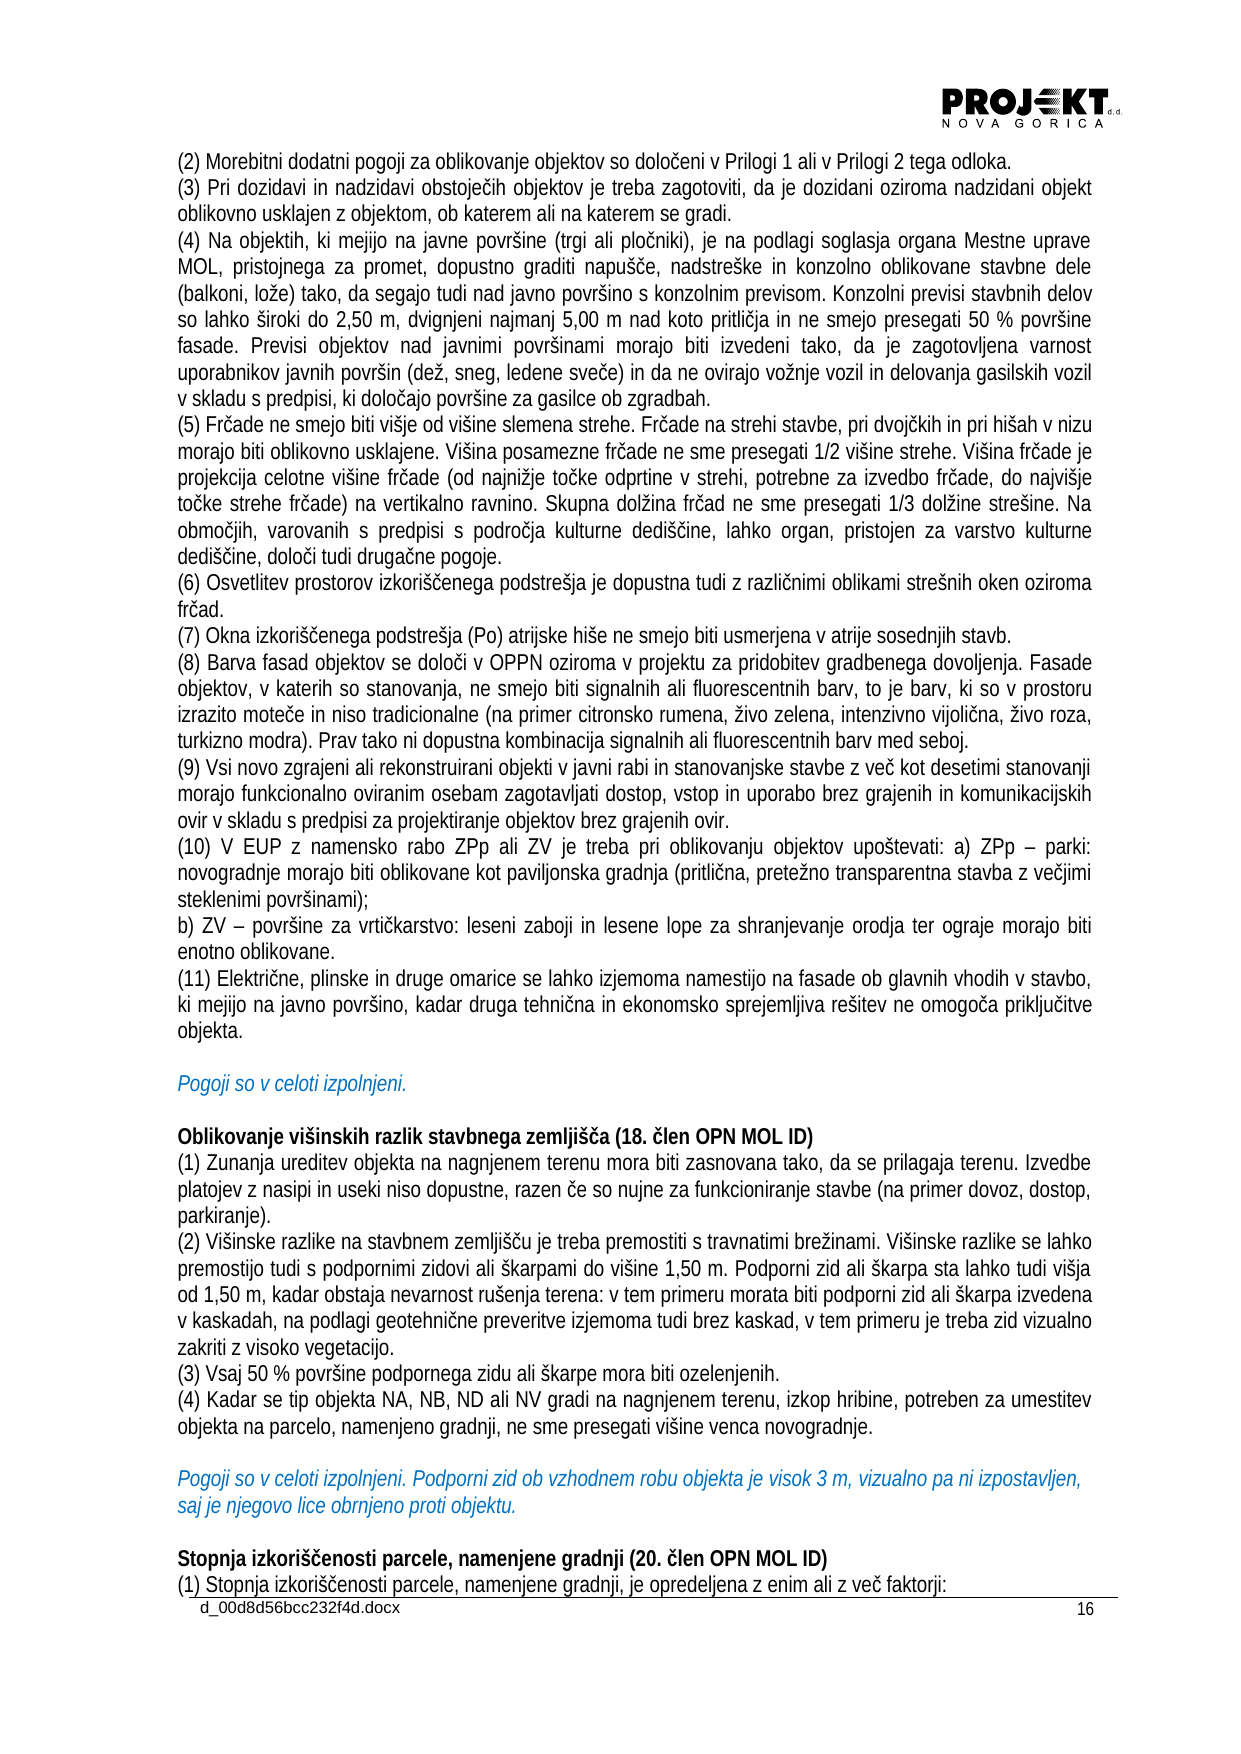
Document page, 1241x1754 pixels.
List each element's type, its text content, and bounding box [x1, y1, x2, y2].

text (5) Frčade ne smejo biti višje od višine slemena strehe. Frčade na strehi stavbe, pri dvojčkih in pri hišah v nizu morajo biti oblikovno usklajene. Višina posamezne frčade ne sme presegati 1/2 višine strehe. Višina frčade je projekcija celotne višine frčade (od najnižje točke odprtine v strehi, potrebne za izvedbo frčade, do najvišje točke strehe frčade) na vertikalno ravnino. Skupna dolžina frčad ne sme presegati 1/3 dolžine strešine. Na območjih, varovanih s predpisi s področja kulturne dediščine, lahko organ, pristojen za varstvo kulturne dediščine, določi tudi drugačne pogoje. [177, 411, 1092, 569]
text (8) Barva fasad objektov se določi v OPPN oziroma v projektu za pridobitev gradbenega dovoljenja. Fasade objektov, v katerih so stanovanja, ne smejo biti signalnih ali fluorescentnih barv, to je barv, ki so v prostoru izrazito moteče in niso tradicionalne (na primer citronsko rumena, živo zelena, intenzivno vijolična, živo roza, turkizno modra). Prav tako ni dopustna kombinacija signalnih ali fluorescentnih barv med seboj. [177, 648, 1092, 754]
text Oblikovanje višinskih razlik stavbnega zemljišča (18. člen OPN MOL ID) [177, 1123, 1092, 1149]
text (10) V EUP z namensko rabo ZPp ali ZV je treba pri oblikovanju objektov upoštevati: a) ZPp – parki: novogradnje morajo biti oblikovane kot paviljonska gradnja (pritlična, pretežno transparentna stavba z večjimi steklenimi površinami); [177, 833, 1092, 912]
text Pogoji so v celoti izpolnjeni. [177, 1070, 1092, 1096]
text (11) Električne, plinske in druge omarice se lahko izjemoma namestijo na fasade ob glavnih vhodih v stavbo, ki mejijo na javno površino, kadar druga tehnična in ekonomsko sprejemljiva rešitev ne omogoča priključitve objekta. [177, 965, 1092, 1044]
text (3) Pri dozidavi in nadzidavi obstoječih objektov je treba zagotoviti, da je dozidani oziroma nadzidani objekt oblikovno usklajen z objektom, ob katerem ali na katerem se gradi. [177, 174, 1092, 227]
text (3) Vsaj 50 % površine podpornega zidu ali škarpe mora biti ozelenjenih. [177, 1360, 1092, 1386]
text (2) Višinske razlike na stavbnem zemljišču je treba premostiti s travnatimi brežinami. Višinske razlike se lahko premostijo tudi s podpornimi zidovi ali škarpami do višine 1,50 m. Podporni zid ali škarpa sta lahko tudi višja od 1,50 m, kadar obstaja nevarnost rušenja terena: v tem primeru morata biti podporni zid ali škarpa izvedena v kaskadah, na podlagi geotehnične preveritve izjemoma tudi brez kaskad, v tem primeru je treba zid vizualno zakriti z visoko vegetacijo. [177, 1228, 1092, 1360]
text (2) Morebitni dodatni pogoji za oblikovanje objektov so določeni v Prilogi 1 ali v Prilogi 2 tega odloka. [177, 148, 1092, 174]
text (7) Okna izkoriščenega podstrešja (Po) atrijske hiše ne smejo biti usmerjena v atrije sosednjih stavb. [177, 622, 1092, 648]
text (1) Zunanja ureditev objekta na nagnjenem terenu mora biti zasnovana tako, da se prilagaja terenu. Izvedbe platojev z nasipi in useki niso dopustne, razen če so nujne za funkcioniranje stavbe (na primer dovoz, dostop, parkiranje). [177, 1149, 1092, 1228]
text Stopnja izkoriščenosti parcele, namenjene gradnji (20. člen OPN MOL ID) [177, 1544, 1092, 1571]
text (6) Osvetlitev prostorov izkoriščenega podstrešja je dopustna tudi z različnimi oblikami strešnih oken oziroma frčad. [177, 569, 1092, 622]
text b) ZV – površine za vrtičkarstvo: leseni zaboji in lesene lope za shranjevanje orodja ter ograje morajo biti enotno oblikovane. [177, 912, 1092, 965]
text Pogoji so v celoti izpolnjeni. Podporni zid ob vzhodnem robu objekta je visok 3 m, vizualno pa ni izpostavljen, saj je njegovo lice obrnjeno proti objektu. [177, 1465, 1092, 1518]
text (1) Stopnja izkoriščenosti parcele, namenjene gradnji, je opredeljena z enim ali z več faktorji: [177, 1571, 1092, 1597]
text (4) Kadar se tip objekta NA, NB, ND ali NV gradi na nagnjenem terenu, izkop hribine, potreben za umestitev objekta na parcelo, namenjeno gradnji, ne sme presegati višine venca novogradnje. [177, 1386, 1092, 1439]
text (9) Vsi novo zgrajeni ali rekonstruirani objekti v javni rabi in stanovanjske stavbe z več kot desetimi stanovanji morajo funkcionalno oviranim osebam zagotavljati dostop, vstop in uporabo brez grajenih in komunikacijskih ovir v skladu s predpisi za projektiranje objektov brez grajenih ovir. [177, 754, 1092, 833]
text (4) Na objektih, ki mejijo na javne površine (trgi ali pločniki), je na podlagi soglasja organa Mestne uprave MOL, pristojnega za promet, dopustno graditi napušče, nadstreške in konzolno oblikovane stavbne dele (balkoni, lože) tako, da segajo tudi nad javno površino s konzolnim previsom. Konzolni previsi stavbnih delov so lahko široki do 2,50 m, dvignjeni najmanj 5,00 m nad koto pritličja in ne smejo presegati 50 % površine fasade. Previsi objektov nad javnimi površinami morajo biti izvedeni tako, da je zagotovljena varnost uporabnikov javnih površin (dež, sneg, ledene sveče) in da ne ovirajo vožnje vozil in delovanja gasilskih vozil v skladu s predpisi, ki določajo površine za gasilce ob zgradbah. [177, 227, 1092, 411]
